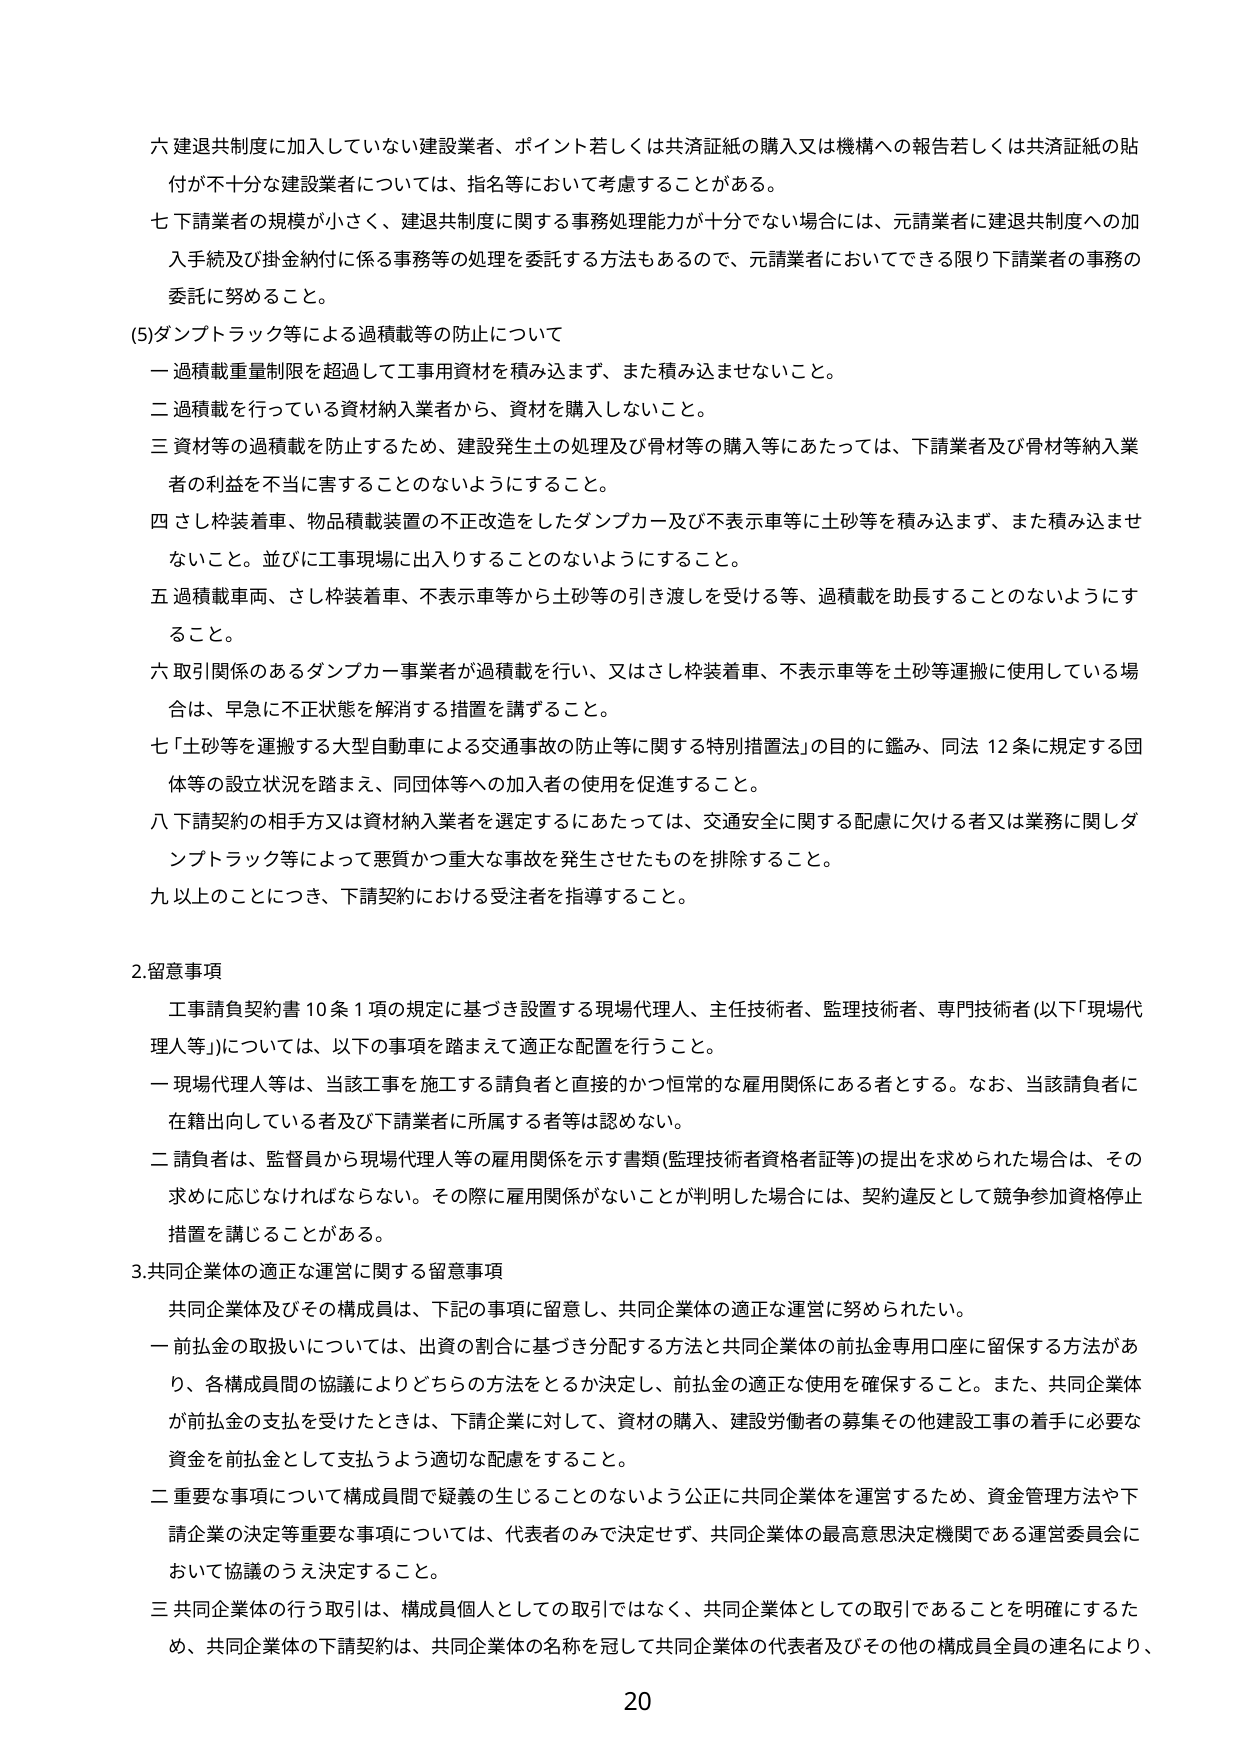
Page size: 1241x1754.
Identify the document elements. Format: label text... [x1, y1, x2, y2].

text 工事請負契約書10条1項の規定に基づき設置する現場代理人、主任技術者、監理技術者、専門技術者(以下｢現場代理人等｣)については、以下の事項を踏まえて適正な配置を行うこと。 [150, 989, 1144, 1064]
text 六 建退共制度に加入していない建設業者、ポイント若しくは共済証紙の購入又は機構への報告若しくは共済証紙の貼付が不十分な建設業者については、指名等において考慮することがある。 [150, 127, 1144, 202]
text 六 取引関係のあるダンプカー事業者が過積載を行い、又はさし枠装着車、不表示車等を土砂等運搬に使用している場合は、早急に不正状態を解消する措置を講ずること。 [150, 652, 1144, 727]
text 一 過積載重量制限を超過して工事用資材を積み込まず、また積み込ませないこと。 [150, 352, 1144, 389]
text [150, 1589, 1144, 1664]
text (5)ダンプトラック等による過積載等の防止について [131, 314, 1144, 352]
text 一 現場代理人等は、当該工事を施工する請負者と直接的かつ恒常的な雇用関係にある者とする。なお、当該請負者に在籍出向している者及び下請業者に所属する者等は認めない。 [150, 1064, 1144, 1139]
text 2.留意事項 [131, 952, 1144, 989]
text 四 さし枠装着車、物品積載装置の不正改造をしたダンプカー及び不表示車等に土砂等を積み込まず、また積み込ませないこと。並びに工事現場に出入りすることのないようにすること。 [150, 502, 1144, 577]
text 八 下請契約の相手方又は資材納入業者を選定するにあたっては、交通安全に関する配慮に欠ける者又は業務に関しダンプトラック等によって悪質かつ重大な事故を発生させたものを排除すること。 [150, 802, 1144, 877]
text 七 ｢土砂等を運搬する大型自動車による交通事故の防止等に関する特別措置法｣の目的に鑑み、同法12条に規定する団体等の設立状況を踏まえ、同団体等への加入者の使用を促進すること。 [150, 727, 1144, 802]
text 三 資材等の過積載を防止するため、建設発生土の処理及び骨材等の購入等にあたっては、下請業者及び骨材等納入業者の利益を不当に害することのないようにすること。 [150, 427, 1144, 502]
text 共同企業体及びその構成員は、下記の事項に留意し、共同企業体の適正な運営に努められたい。 [150, 1289, 1144, 1327]
text 五 過積載車両、さし枠装着車、不表示車等から土砂等の引き渡しを受ける等、過積載を助長することのないようにすること。 [150, 577, 1144, 652]
text 二 重要な事項について構成員間で疑義の生じることのないよう公正に共同企業体を運営するため、資金管理方法や下請企業の決定等重要な事項については、代表者のみで決定せず、共同企業体の最高意思決定機関である運営委員会において協議のうえ決定すること。 [150, 1477, 1144, 1589]
text 七 下請業者の規模が小さく、建退共制度に関する事務処理能力が十分でない場合には、元請業者に建退共制度への加入手続及び掛金納付に係る事務等の処理を委託する方法もあるので、元請業者においてできる限り下請業者の事務の委託に努めること。 [150, 202, 1144, 314]
text 九 以上のことにつき、下請契約における受注者を指導すること。 [150, 877, 1144, 914]
text 二 過積載を行っている資材納入業者から、資材を購入しないこと。 [150, 389, 1144, 427]
text 一 前払金の取扱いについては、出資の割合に基づき分配する方法と共同企業体の前払金専用口座に留保する方法があり、各構成員間の協議によりどちらの方法をとるか決定し、前払金の適正な使用を確保すること。また、共同企業体が前払金の支払を受けたときは、下請企業に対して、資材の購入、建設労働者の募集その他建設工事の着手に必要な資金を前払金として支払うよう適切な配慮をすること。 [150, 1327, 1144, 1477]
text 3.共同企業体の適正な運営に関する留意事項 [131, 1252, 1144, 1289]
text 二 請負者は、監督員から現場代理人等の雇用関係を示す書類(監理技術者資格者証等)の提出を求められた場合は、その求めに応じなければならない。その際に雇用関係がないことが判明した場合には、契約違反として競争参加資格停止措置を講じることがある。 [150, 1139, 1144, 1252]
